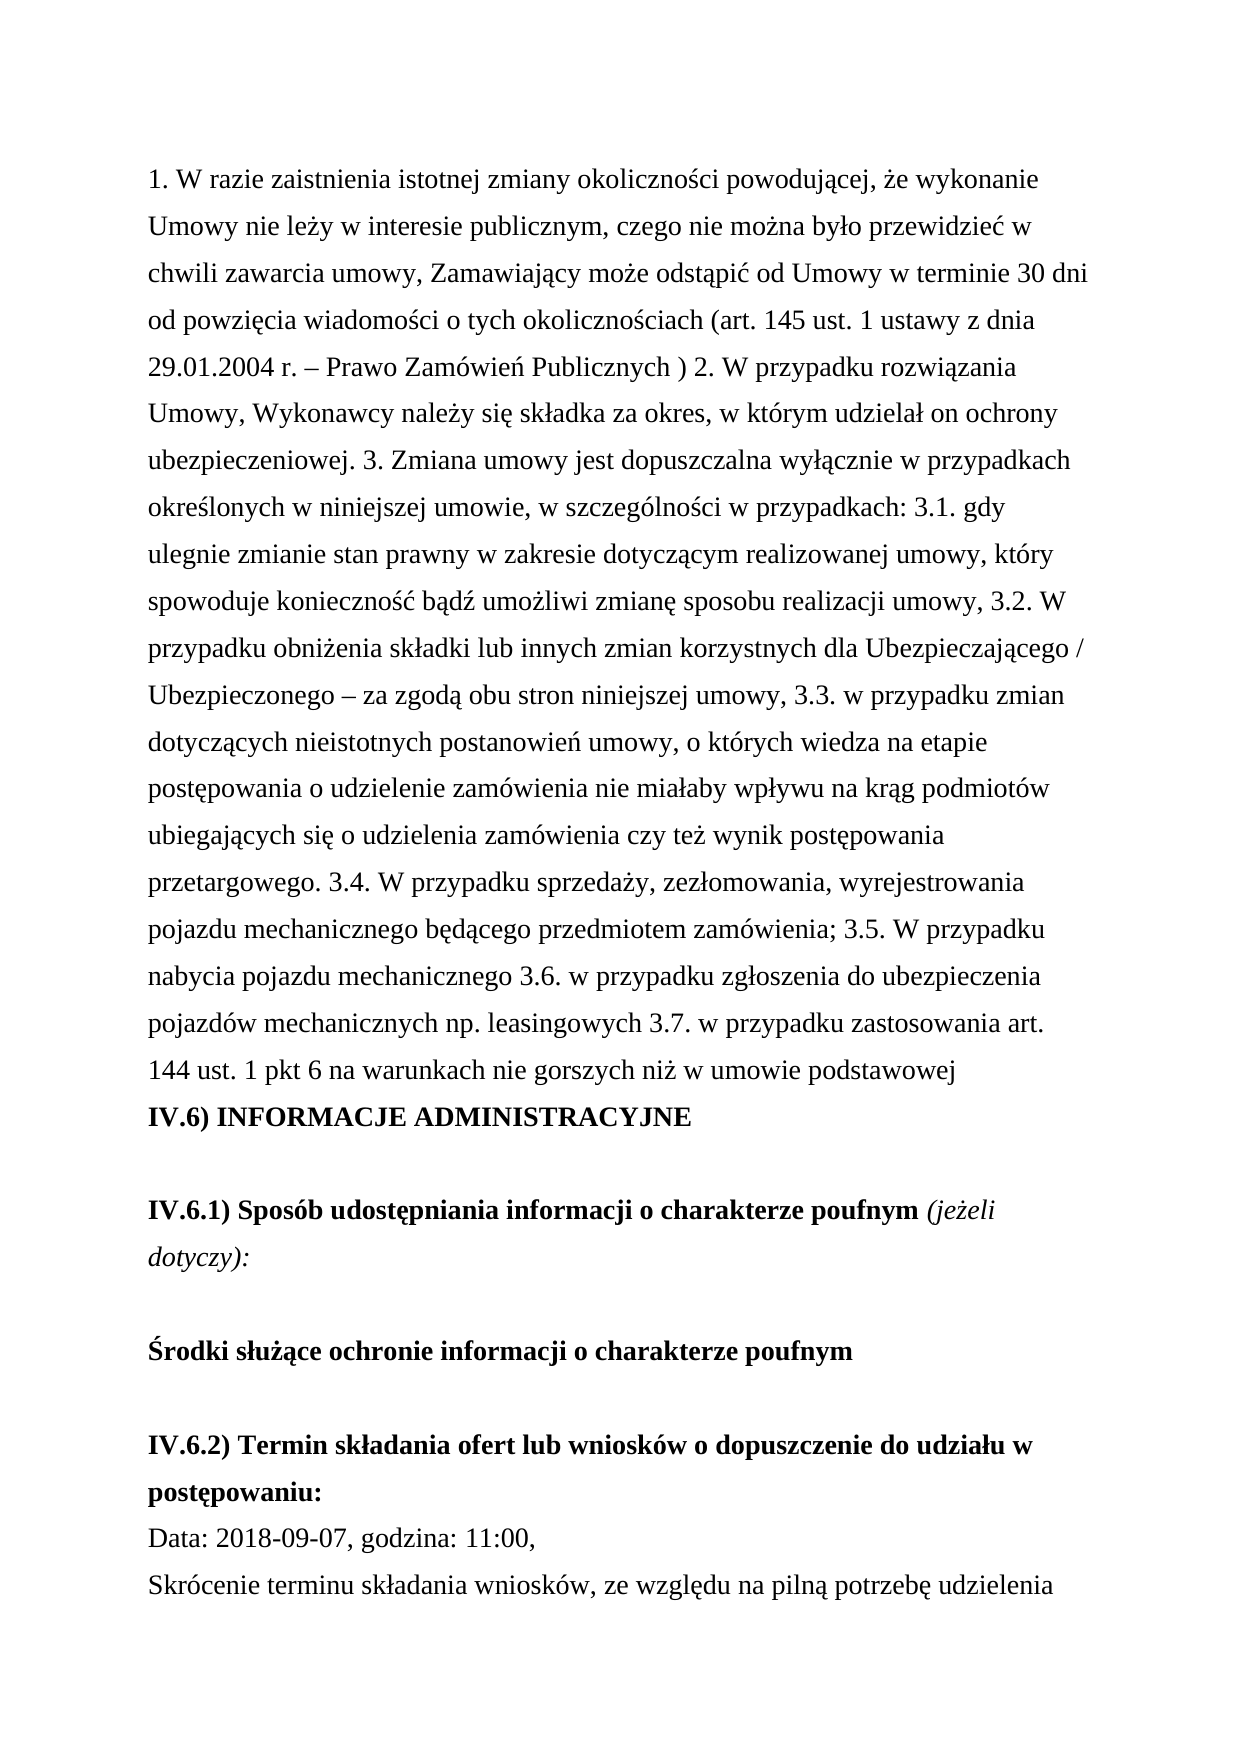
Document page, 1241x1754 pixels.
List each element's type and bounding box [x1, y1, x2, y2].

text [148, 148, 1093, 1601]
